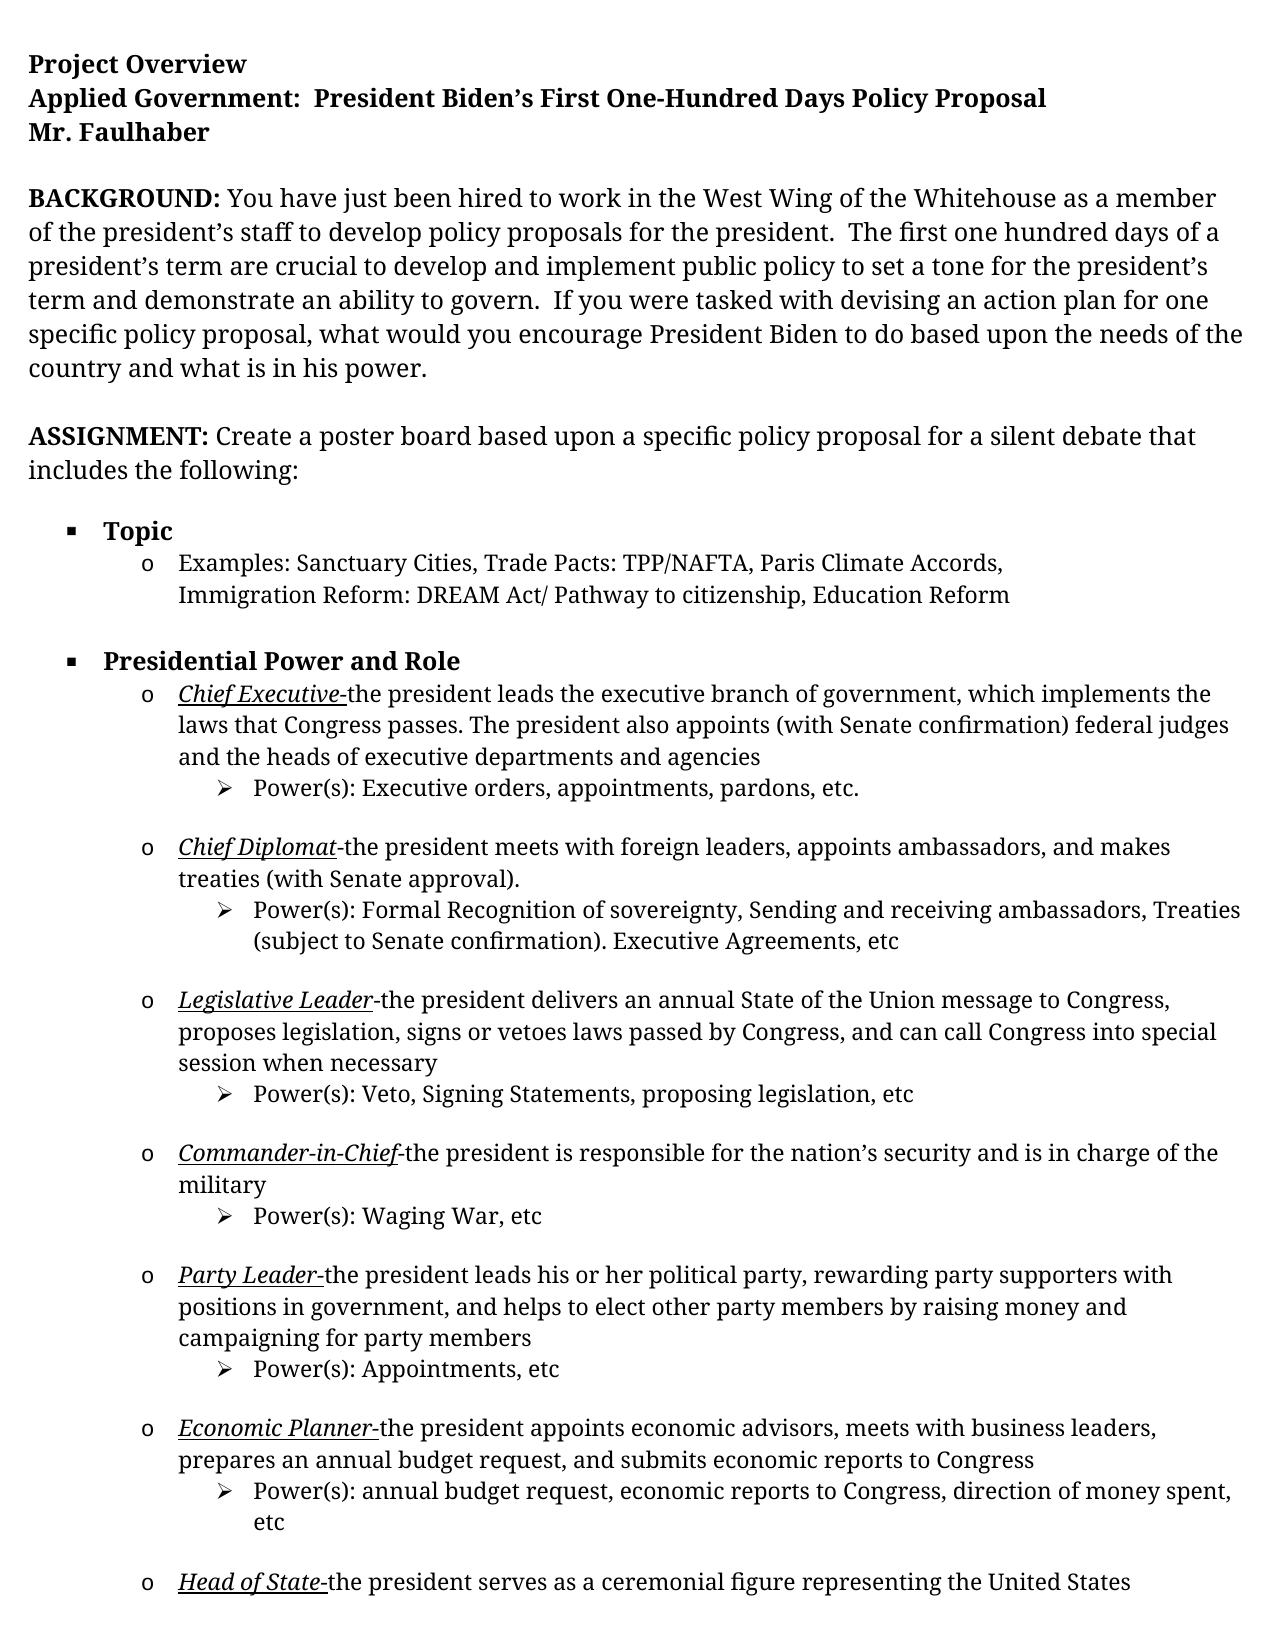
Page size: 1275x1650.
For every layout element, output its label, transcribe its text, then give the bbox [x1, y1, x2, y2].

text Project Overview Applied Government: President Biden’s First One-Hundred Days Policy Proposal Mr. Faulhaber [28, 47, 1247, 149]
list Head of State-the president serves as a ceremonial figure representing the United States [141, 1566, 1247, 1597]
list Power(s): Formal Recognition of sovereignty, Sending and receiving ambassadors, Treaties (subject to Senate confirmation). Executive Agreements, etc [216, 894, 1247, 984]
text Immigration Reform: DREAM Act/ Pathway to citizenship, Education Reform [178, 579, 1247, 610]
list Chief Executive-the president leads the executive branch of government, which implements the laws that Congress passes. The president also appoints (with Senate confirmation) federal judges and the heads of executive departments and agencies [141, 678, 1247, 772]
list Chief Diplomat-the president meets with foreign leaders, appoints ambassadors, and makes treaties (with Senate approval). [141, 831, 1247, 894]
list Examples: Sanctuary Cities, Trade Pacts: TPP/NAFTA, Paris Climate Accords, [141, 547, 1247, 579]
list Economic Planner-the president appoints economic advisors, meets with business leaders, prepares an annual budget request, and submits economic reports to Congress [141, 1412, 1247, 1475]
text ASSIGNMENT: Create a poster board based upon a specific policy proposal for a silent debate that includes the following: [28, 419, 1247, 513]
list Commander-in-Chief-the president is responsible for the nation’s security and is in charge of the military [141, 1137, 1247, 1200]
list Party Leader-the president leads his or her political party, rewarding party supporters with positions in government, and helps to elect other party members by raising money and campaigning for party members [141, 1259, 1247, 1353]
list Power(s): annual budget request, economic reports to Congress, direction of money spent, etc [216, 1475, 1247, 1566]
list Topic [66, 513, 1247, 547]
list Power(s): Veto, Signing Statements, proposing legislation, etc [216, 1078, 1247, 1137]
list Presidential Power and Role [66, 644, 1247, 678]
list Legislative Leader-the president delivers an annual State of the Union message to Congress, proposes legislation, signs or vetoes laws passed by Congress, and can call Congress into special session when necessary [141, 984, 1247, 1078]
list Power(s): Executive orders, appointments, pardons, etc. [216, 772, 1247, 831]
list Power(s): Waging War, etc [216, 1200, 1247, 1259]
list Power(s): Appointments, etc [216, 1353, 1247, 1412]
text BACKGROUND: You have just been hired to work in the West Wing of the Whitehouse as a member of the president’s staff to develop policy proposals for the president. The first one hundred days of a president’s term are crucial to develop and implement public policy to set a tone for the president’s term and demonstrate an ability to govern. If you were tasked with devising an action plan for one specific policy proposal, what would you encourage President Biden to do based upon the needs of the country and what is in his power. [28, 180, 1247, 385]
